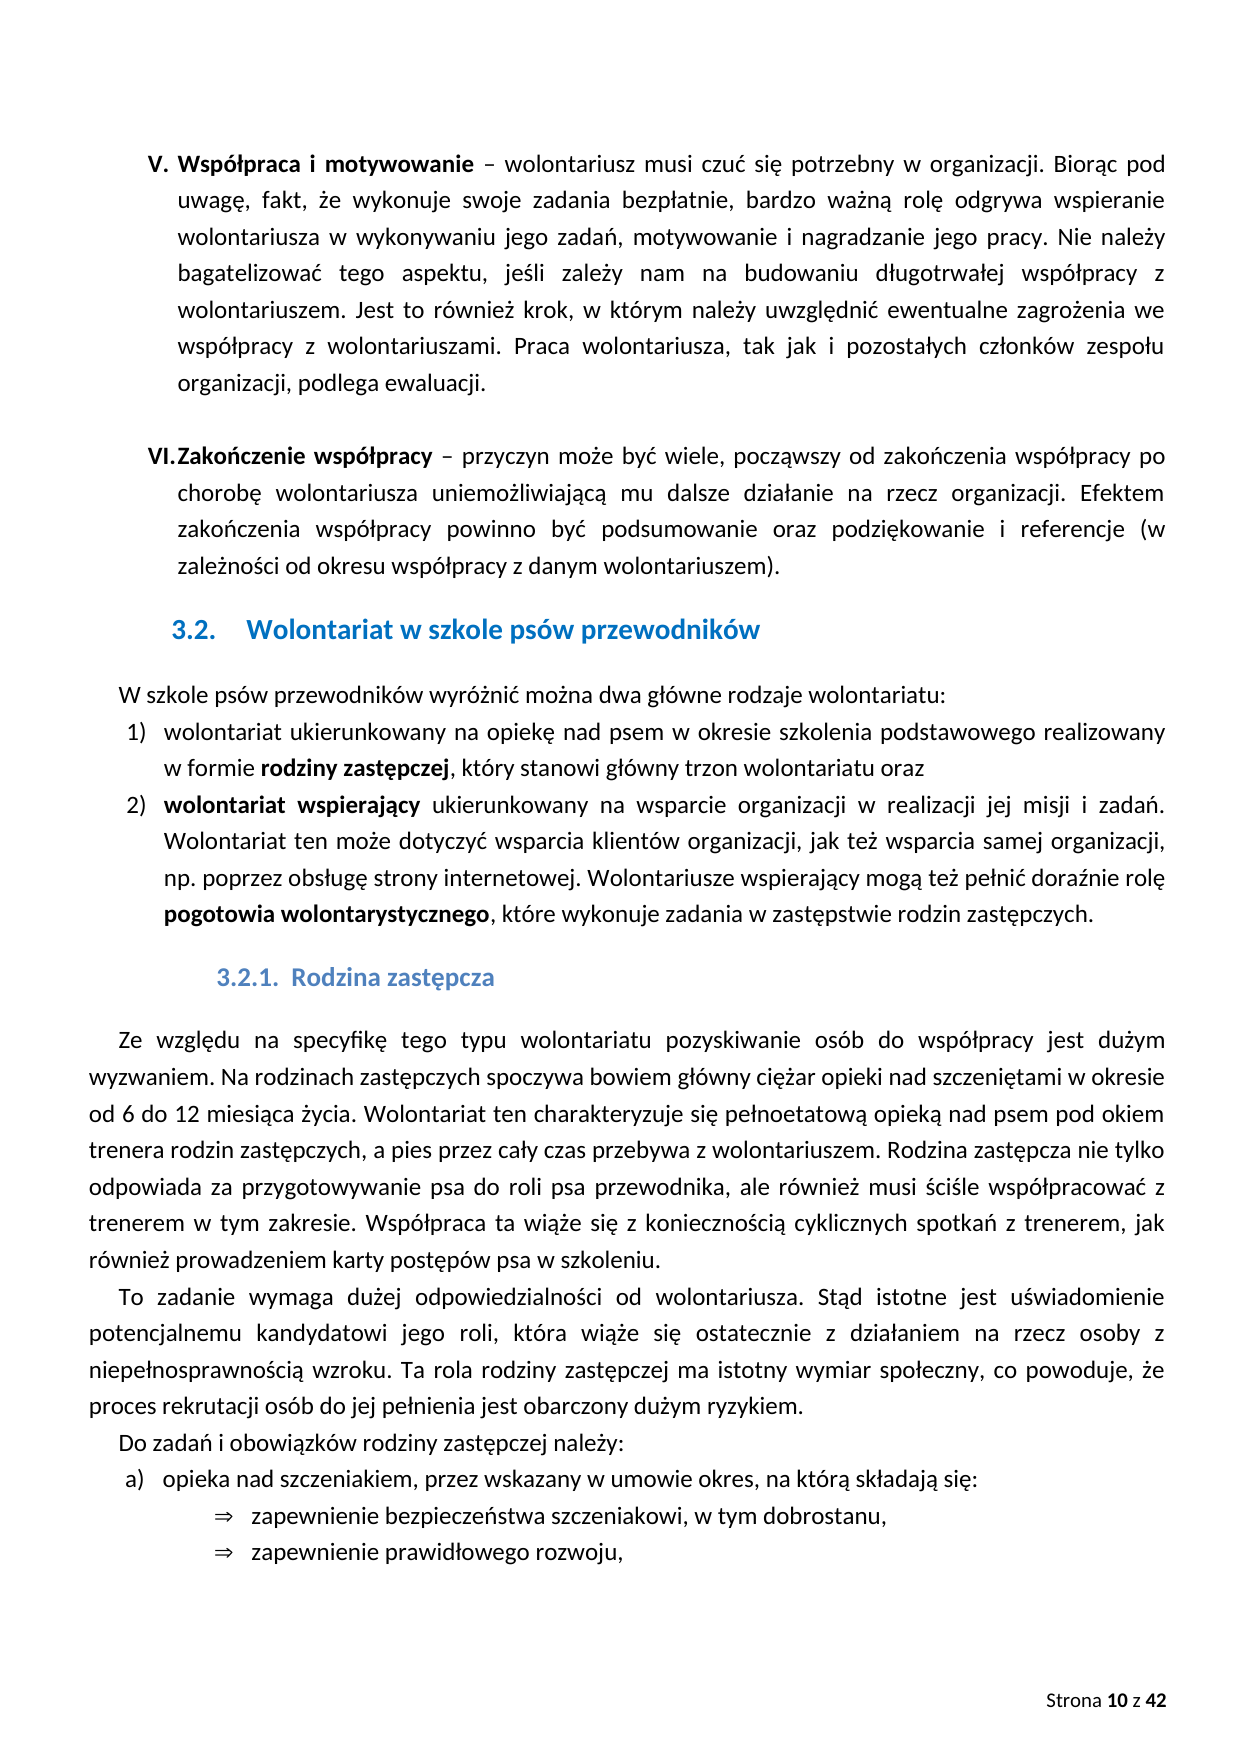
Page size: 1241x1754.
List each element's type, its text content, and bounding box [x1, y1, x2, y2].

list wolontariat wspierający ukierunkowany na wsparcie organizacji w realizacji jej misji i zadań. Wolontariat ten może dotyczyć wsparcia klientów organizacji, jak też wsparcia samej organizacji, np. poprzez obsługę strony internetowej. Wolontariusze wspierający mogą też pełnić doraźnie rolę pogotowia wolontarystycznego, które wykonuje zadania w zastępstwie rodzin zastępczych. [126, 789, 1166, 929]
text W szkole psów przewodników wyróżnić można dwa główne rodzaje wolontariatu: [89, 679, 1166, 710]
list zapewnienie prawidłowego rozwoju, [214, 1537, 1166, 1567]
subtitle Rodzina zastępcza [216, 960, 1166, 993]
list wolontariat ukierunkowany na opiekę nad psem w okresie szkolenia podstawowego realizowany w formie rodziny zastępczej, który stanowi główny trzon wolontariatu oraz [126, 716, 1166, 783]
subtitle Wolontariat w szkole psów przewodników [171, 611, 1166, 647]
list Ze względu na specyfikę tego typu wolontariatu pozyskiwanie osób do współpracy jest dużym wyzwaniem. Na rodzinach zastępczych spoczywa bowiem główny ciężar opieki nad szczeniętami w okresie od 6 do 12 miesiąca życia. Wolontariat ten charakteryzuje się pełnoetatową opieką nad psem pod okiem trenera rodzin zastępczych, a pies przez cały czas przebywa z wolontariuszem. Rodzina zastępcza nie tylko odpowiada za przygotowywanie psa do roli psa przewodnika, ale również musi ściśle współpracować z trenerem w tym zakresie. Współpraca ta wiąże się z koniecznością cyklicznych spotkań z trenerem, jak również prowadzeniem karty postępów psa w szkoleniu. [89, 1025, 1166, 1274]
list To zadanie wymaga dużej odpowiedzialności od wolontariusza. Stąd istotne jest uświadomienie potencjalnemu kandydatowi jego roli, która wiąże się ostatecznie z działaniem na rzecz osoby z niepełnosprawnością wzroku. Ta rola rodziny zastępczej ma istotny wymiar społeczny, co powoduje, że proces rekrutacji osób do jej pełnienia jest obarczony dużym ryzykiem. [89, 1281, 1166, 1421]
list Współpraca i motywowanie – wolontariusz musi czuć się potrzebny w organizacji. Biorąc pod uwagę, fakt, że wykonuje swoje zadania bezpłatnie, bardzo ważną rolę odgrywa wspieranie wolontariusza w wykonywaniu jego zadań, motywowanie i nagradzanie jego pracy. Nie należy bagatelizować tego aspektu, jeśli zależy nam na budowaniu długotrwałej współpracy z wolontariuszem. Jest to również krok, w którym należy uwzględnić ewentualne zagrożenia we współpracy z wolontariuszami. Praca wolontariusza, tak jak i pozostałych członków zespołu organizacji, podlega ewaluacji. [148, 148, 1166, 398]
list Zakończenie współpracy – przyczyn może być wiele, począwszy od zakończenia współpracy po chorobę wolontariusza uniemożliwiającą mu dalsze działanie na rzecz organizacji. Efektem zakończenia współpracy powinno być podsumowanie oraz podziękowanie i referencje (w zależności od okresu współpracy z danym wolontariuszem). [148, 440, 1166, 580]
list opieka nad szczeniakiem, przez wskazany w umowie okres, na którą składają się: [125, 1463, 1166, 1494]
list zapewnienie bezpieczeństwa szczeniakowi, w tym dobrostanu, [214, 1500, 1166, 1531]
list Do zadań i obowiązków rodziny zastępczej należy: [89, 1427, 1166, 1457]
